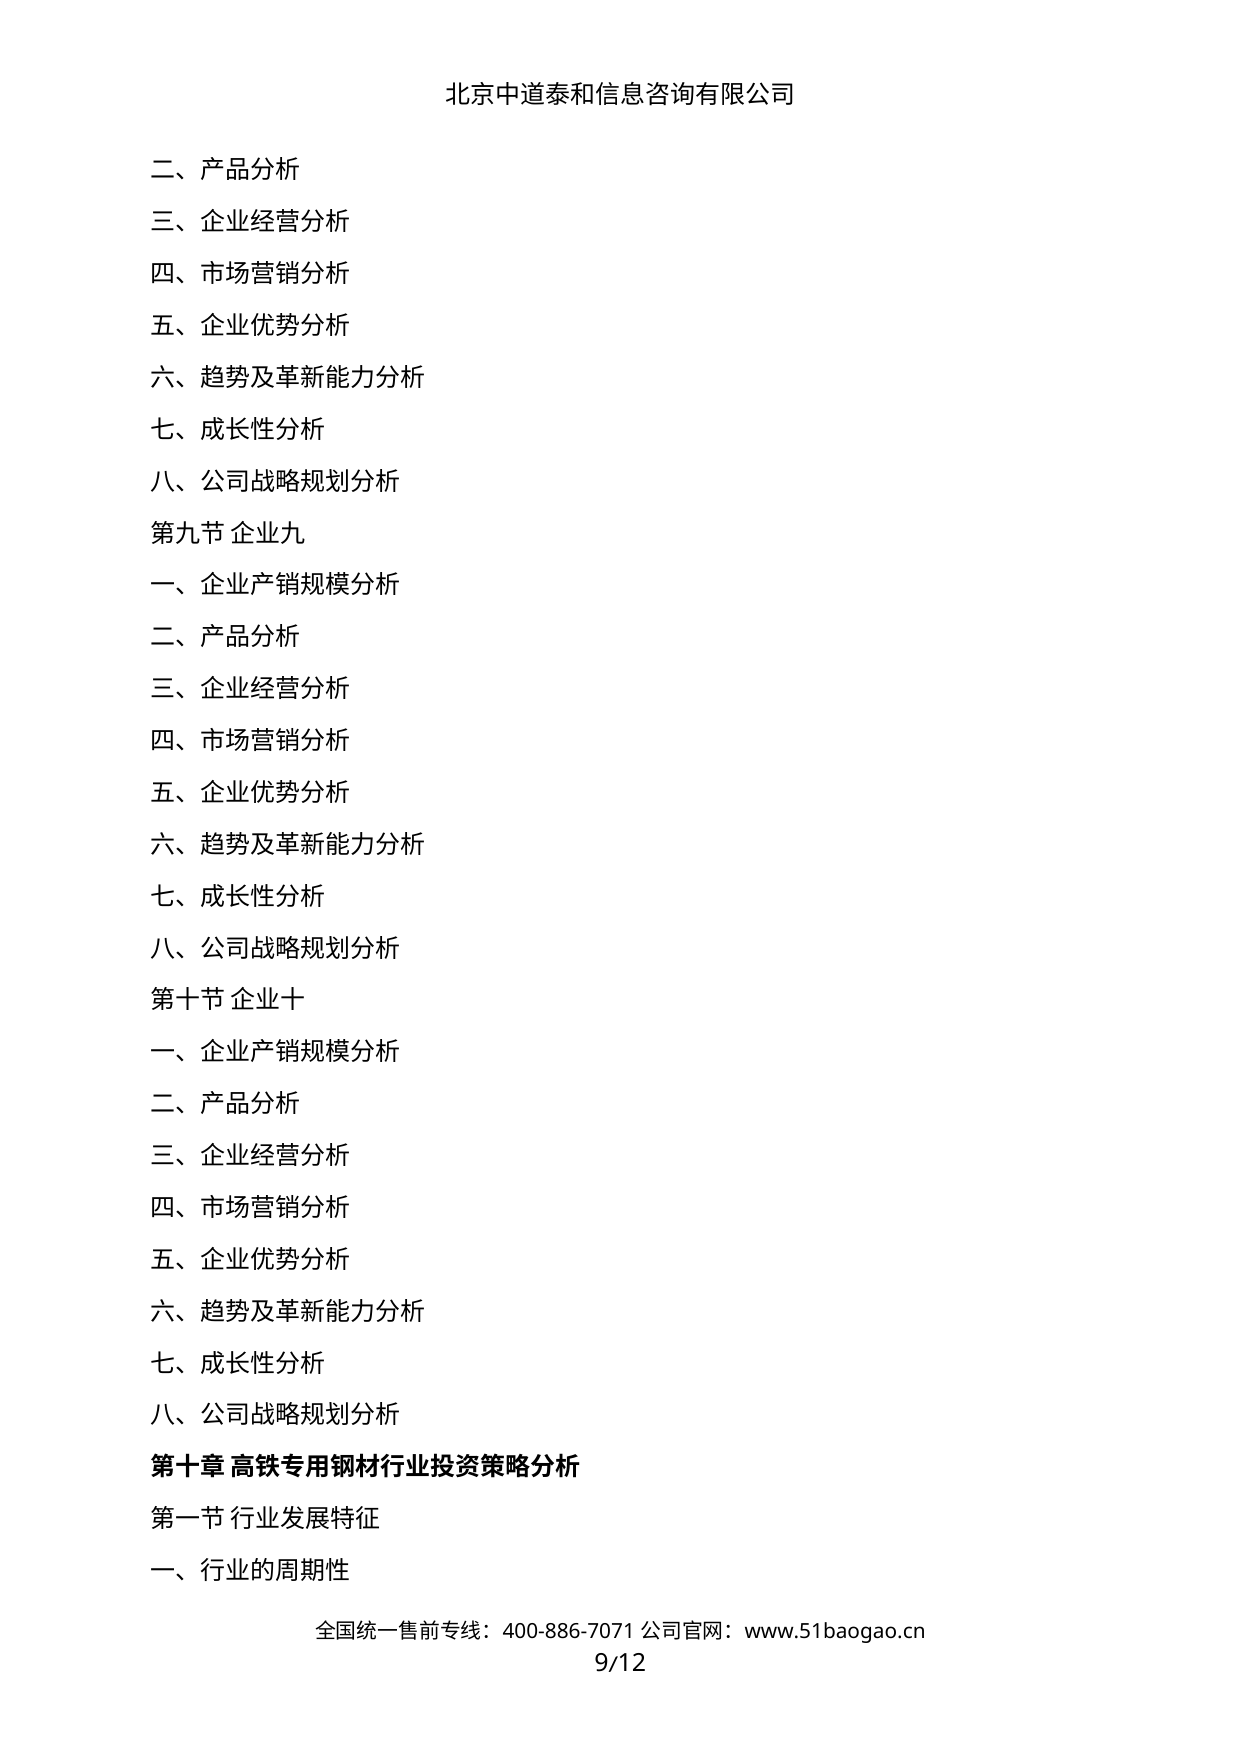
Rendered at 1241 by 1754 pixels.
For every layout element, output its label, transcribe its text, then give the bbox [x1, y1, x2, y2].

text 第一节 行业发展特征 [150, 1499, 1090, 1535]
text 第九节 企业九 [150, 513, 1090, 549]
text 七、成长性分析 [150, 409, 1090, 446]
text 四、市场营销分析 [150, 254, 1090, 290]
text 五、企业优势分析 [150, 772, 1090, 809]
text 六、趋势及革新能力分析 [150, 824, 1090, 861]
text 五、企业优势分析 [150, 306, 1090, 342]
text 四、市场营销分析 [150, 721, 1090, 757]
text 三、企业经营分析 [150, 202, 1090, 238]
text 一、行业的周期性 [150, 1551, 1090, 1587]
text 六、趋势及革新能力分析 [150, 1291, 1090, 1327]
text 三、企业经营分析 [150, 1136, 1090, 1172]
text 一、企业产销规模分析 [150, 565, 1090, 601]
text 四、市场营销分析 [150, 1187, 1090, 1224]
text 二、产品分析 [150, 150, 1090, 186]
text 八、公司战略规划分析 [150, 1395, 1090, 1431]
text 二、产品分析 [150, 617, 1090, 653]
text 七、成长性分析 [150, 1343, 1090, 1379]
text 第十章 高铁专用钢材行业投资策略分析 [150, 1447, 1090, 1483]
text 三、企业经营分析 [150, 669, 1090, 705]
text 八、公司战略规划分析 [150, 461, 1090, 497]
text 二、产品分析 [150, 1084, 1090, 1120]
text 七、成长性分析 [150, 876, 1090, 912]
text 五、企业优势分析 [150, 1239, 1090, 1276]
text 一、企业产销规模分析 [150, 1032, 1090, 1068]
text 八、公司战略规划分析 [150, 928, 1090, 964]
text 六、趋势及革新能力分析 [150, 357, 1090, 394]
text 第十节 企业十 [150, 980, 1090, 1016]
